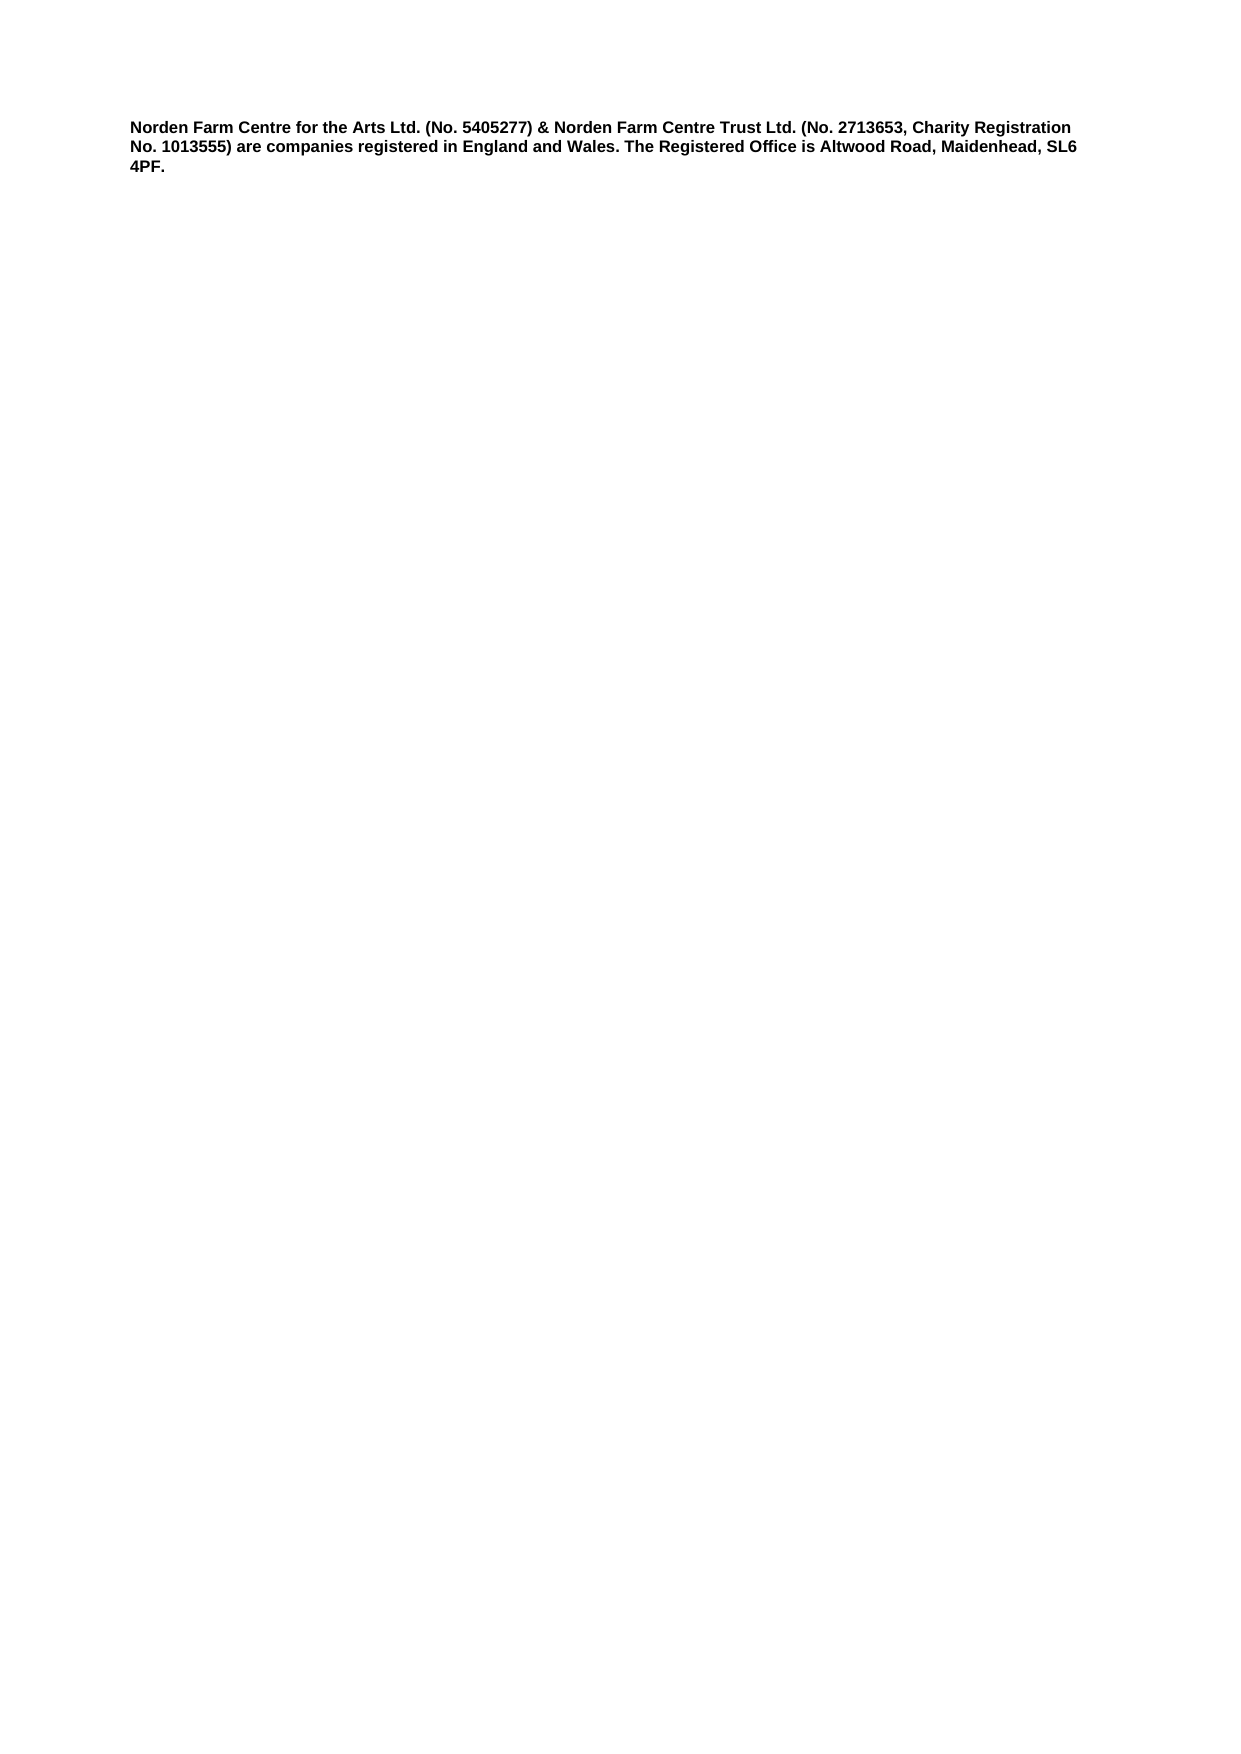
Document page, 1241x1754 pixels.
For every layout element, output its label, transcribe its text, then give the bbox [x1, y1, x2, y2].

text Norden Farm Centre for the Arts Ltd. (No. 5405277) & Norden Farm Centre Trust Ltd. (No. 2713653, Charity Registration No. 1013555) are companies registered in England and Wales. The Registered Office is Altwood Road, Maidenhead, SL6 4PF. [130, 118, 1098, 176]
